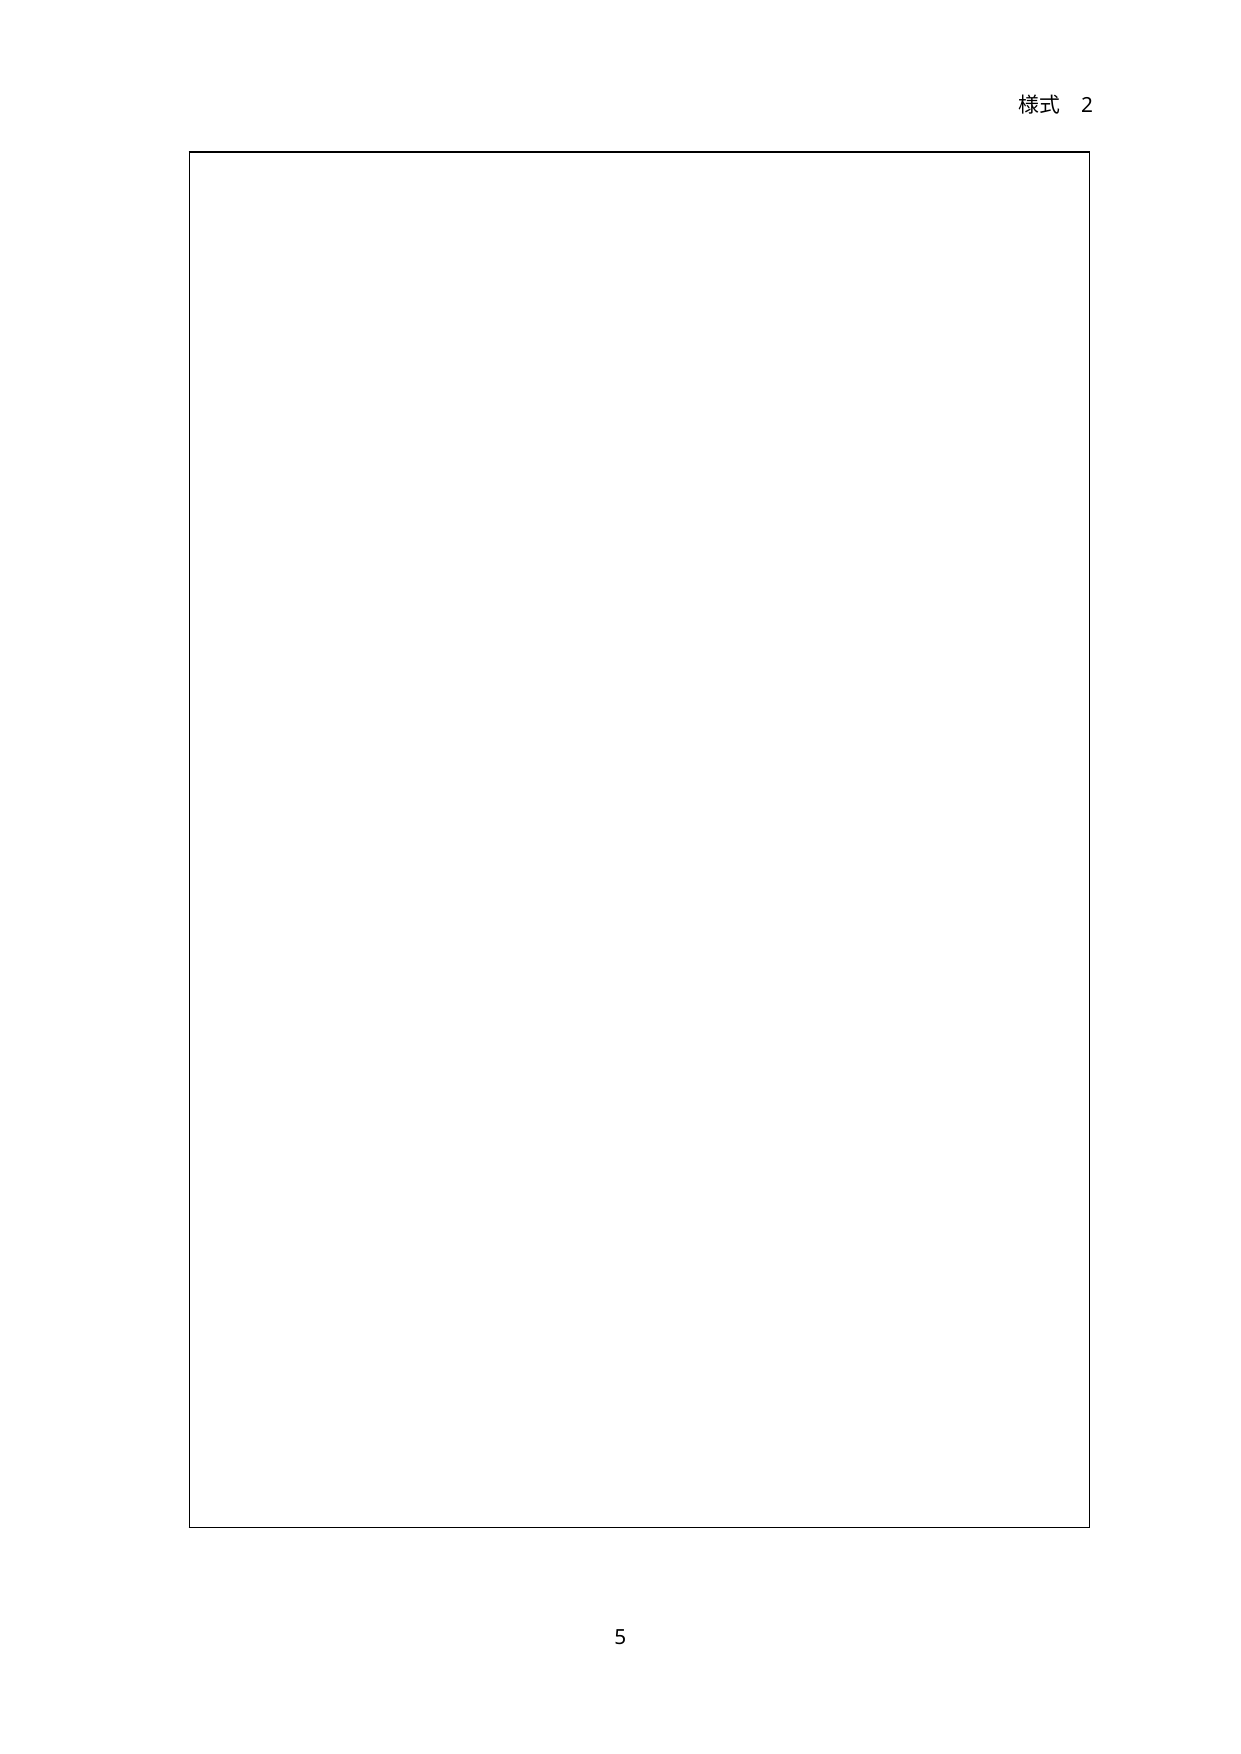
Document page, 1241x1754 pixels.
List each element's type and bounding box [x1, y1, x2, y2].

table_header [190, 153, 1089, 1527]
